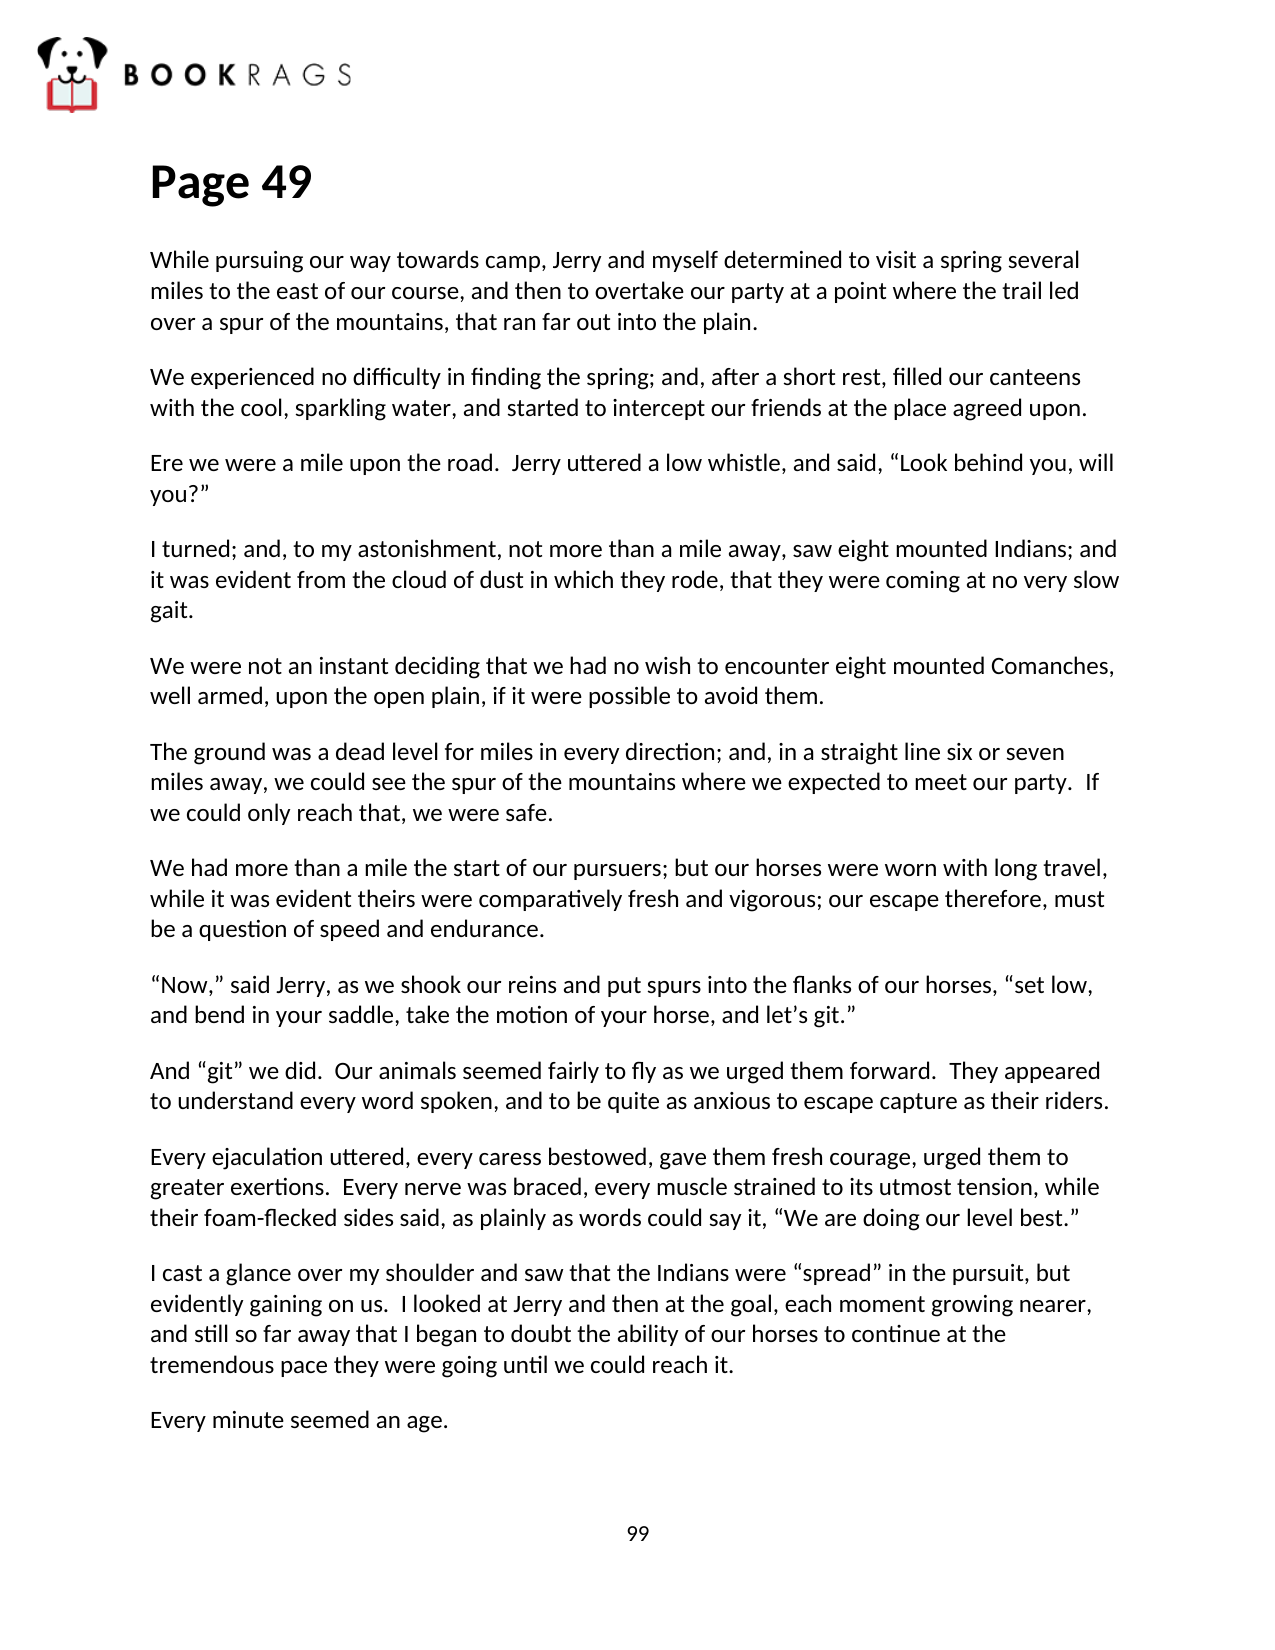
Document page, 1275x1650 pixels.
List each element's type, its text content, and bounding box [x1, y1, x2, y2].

text We were not an instant deciding that we had no wish to encounter eight mounted Comanches, well armed, upon the open plain, if it were possible to avoid them. [150, 650, 1125, 711]
text Every minute seemed an age. [150, 1405, 1125, 1435]
text While pursuing our way towards camp, Jerry and myself determined to visit a spring several miles to the east of our course, and then to overtake our party at a point where the trail led over a spur of the mountains, that ran far out into the plain. [150, 244, 1125, 336]
picture [37, 37, 351, 113]
text Page 49 [150, 150, 1125, 211]
text We had more than a mile the start of our pursuers; but our horses were worn with long travel, while it was evident theirs were comparatively fresh and vigorous; our escape therefore, must be a question of speed and endurance. [150, 852, 1125, 944]
text I turned; and, to my astonishment, not more than a mile away, saw eight mounted Indians; and it was evident from the cloud of dust in which they rode, that they were coming at no very slow gait. [150, 533, 1125, 625]
text I cast a glance over my shoulder and saw that the Indians were “spread” in the pursuit, but evidently gaining on us. I looked at Jerry and then at the goal, each moment growing nearer, and still so far away that I began to doubt the ability of our horses to continue at the tremendous pace they were going until we could reach it. [150, 1258, 1125, 1380]
text We experienced no difficulty in finding the spring; and, after a short rest, filled our canteens with the cool, sparkling water, and started to intercept our friends at the place agreed upon. [150, 361, 1125, 422]
text Ere we were a mile upon the road. Jerry uttered a low whistle, and said, “Look behind you, will you?” [150, 447, 1125, 508]
text The ground was a dead level for miles in every direction; and, in a straight line six or seven miles away, we could see the spur of the mountains where we expected to meet our party. If we could only reach that, we were safe. [150, 736, 1125, 827]
text “Now,” said Jerry, as we shook our reins and put spurs into the flanks of our horses, “set low, and bend in your saddle, take the motion of your horse, and let’s git.” [150, 969, 1125, 1030]
text Every ejaculation uttered, every caress bestowed, gave them fresh courage, urged them to greater exertions. Every nerve was braced, every muscle strained to its utmost tension, while their foam-flecked sides said, as plainly as words could say it, “We are doing our level best.” [150, 1141, 1125, 1233]
text And “git” we did. Our animals seemed fairly to fly as we urged them forward. They appeared to understand every word spoken, and to be quite as anxious to escape capture as their riders. [150, 1055, 1125, 1116]
